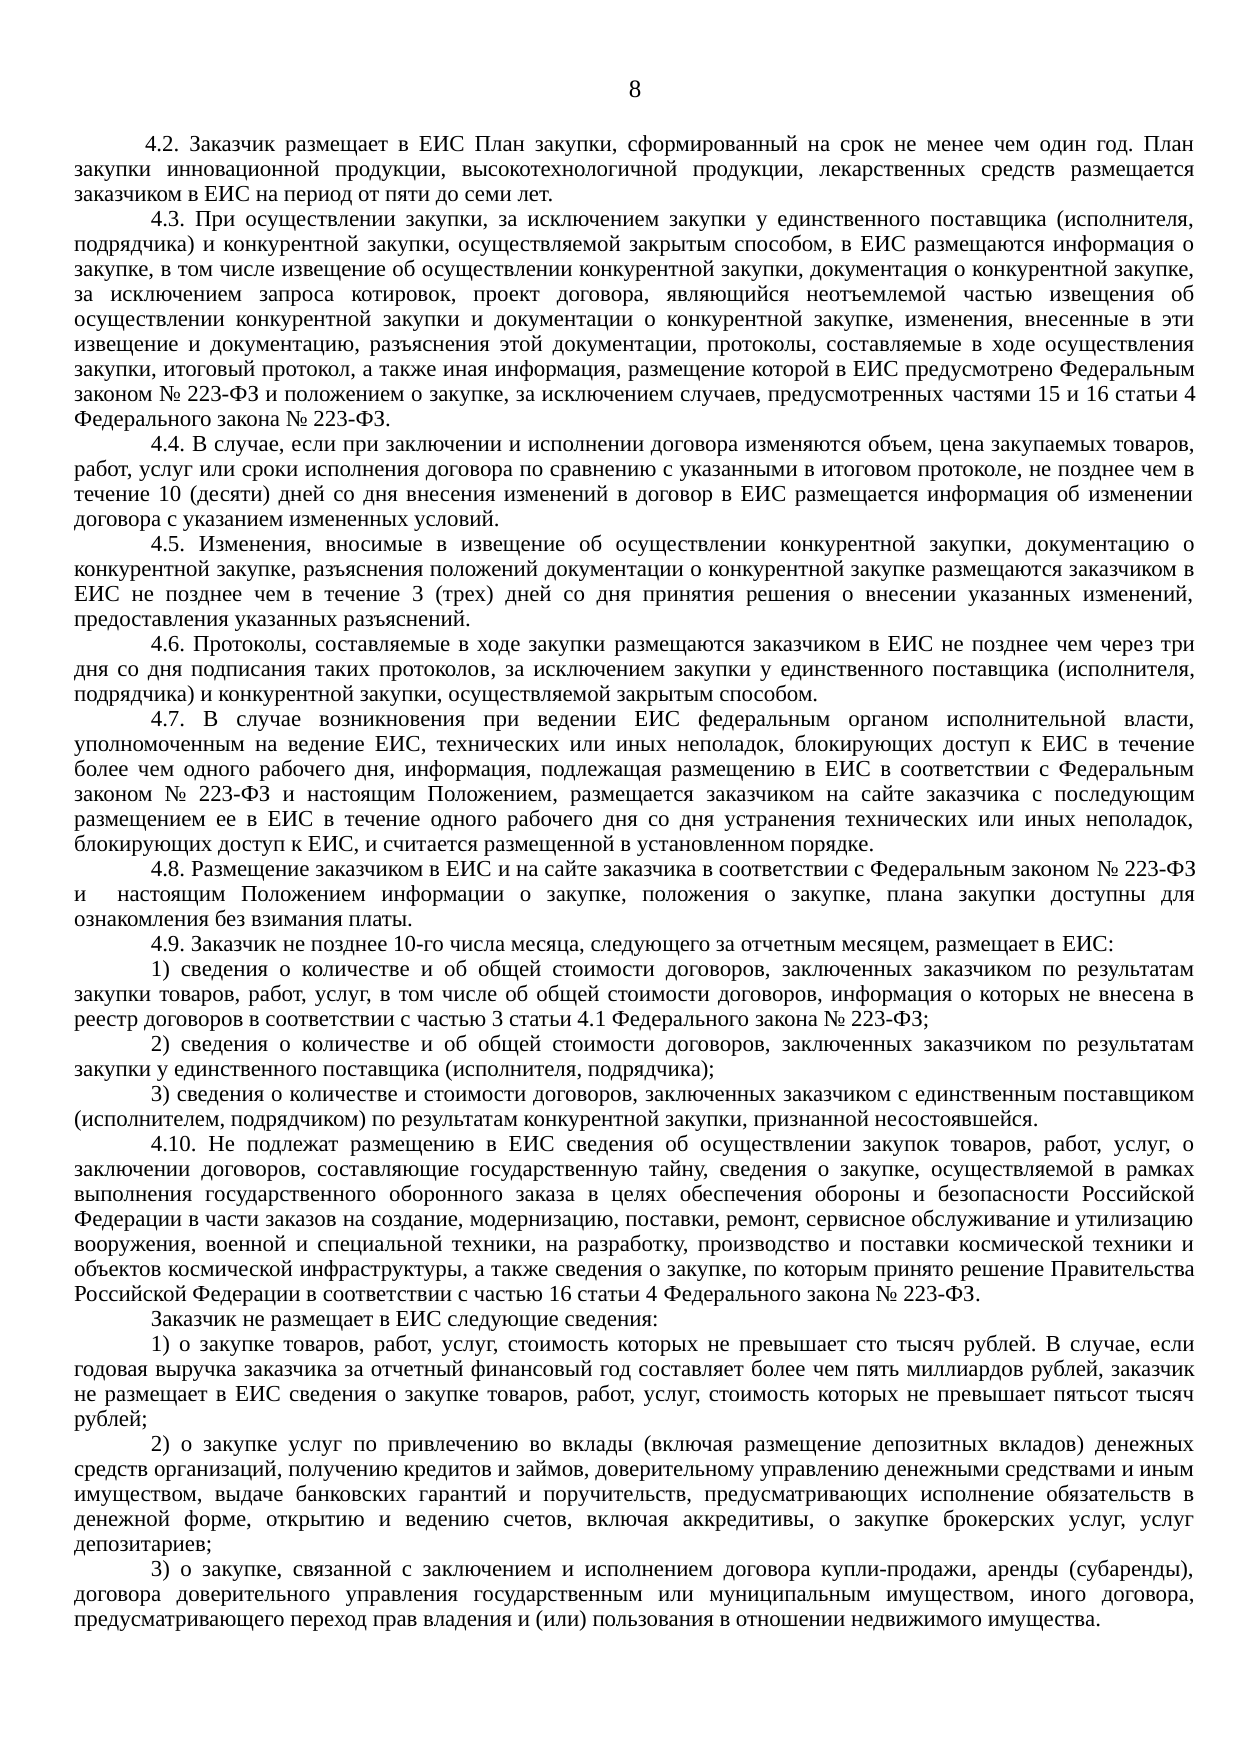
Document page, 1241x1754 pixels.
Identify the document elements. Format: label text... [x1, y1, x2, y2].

text 4.2. Заказчик размещает в ЕИС План закупки, сформированный на срок не менее чем один год. План закупки инновационной продукции, высокотехнологичной продукции, лекарственных средств размещается заказчиком в ЕИС на период от пяти до семи лет. [74, 131, 1196, 206]
text 2) сведения о количестве и об общей стоимости договоров, заключенных заказчиком по результатам закупки у единственного поставщика (исполнителя, подрядчика); [74, 1031, 1196, 1081]
text 4.8. Размещение заказчиком в ЕИС и на сайте заказчика в соответствии с Федеральным законом № 223-ФЗ и настоящим Положением информации о закупке, положения о закупке, плана закупки доступны для ознакомления без взимания платы. [74, 856, 1196, 931]
text 3) сведения о количестве и стоимости договоров, заключенных заказчиком с единственным поставщиком (исполнителем, подрядчиком) по результатам конкурентной закупки, признанной несостоявшейся. [74, 1081, 1196, 1131]
text 4.5. Изменения, вносимые в извещение об осуществлении конкурентной закупки, документацию о конкурентной закупке, разъяснения положений документации о конкурентной закупке размещаются заказчиком в ЕИС не позднее чем в течение 3 (трех) дней со дня принятия решения о внесении указанных изменений, предоставления указанных разъяснений. [74, 531, 1196, 631]
text 2) о закупке услуг по привлечению во вклады (включая размещение депозитных вкладов) денежных средств организаций, получению кредитов и займов, доверительному управлению денежными средствами и иным имуществом, выдаче банковских гарантий и поручительств, предусматривающих исполнение обязательств в денежной форме, открытию и ведению счетов, включая аккредитивы, о закупке брокерских услуг, услуг депозитариев; [74, 1431, 1196, 1556]
text 4.3. При осуществлении закупки, за исключением закупки у единственного поставщика (исполнителя, подрядчика) и конкурентной закупки, осуществляемой закрытым способом, в ЕИС размещаются информация о закупке, в том числе извещение об осуществлении конкурентной закупки, документация о конкурентной закупке, за исключением запроса котировок, проект договора, являющийся неотъемлемой частью извещения об осуществлении конкурентной закупки и документации о конкурентной закупке, изменения, внесенные в эти извещение и документацию, разъяснения этой документации, протоколы, составляемые в ходе осуществления закупки, итоговый протокол, а также иная информация, размещение которой в ЕИС предусмотрено Федеральным законом № 223-ФЗ и положением о закупке, за исключением случаев, предусмотренных частями 15 и 16 статьи 4 Федерального закона № 223-ФЗ. [74, 206, 1196, 431]
text 3) о закупке, связанной с заключением и исполнением договора купли-продажи, аренды (субаренды), договора доверительного управления государственным или муниципальным имуществом, иного договора, предусматривающего переход прав владения и (или) пользования в отношении недвижимого имущества. [74, 1556, 1196, 1631]
text 1) сведения о количестве и об общей стоимости договоров, заключенных заказчиком по результатам закупки товаров, работ, услуг, в том числе об общей стоимости договоров, информация о которых не внесена в реестр договоров в соответствии с частью 3 статьи 4.1 Федерального закона № 223-ФЗ; [74, 956, 1196, 1031]
text 4.7. В случае возникновения при ведении ЕИС федеральным органом исполнительной власти, уполномоченным на ведение ЕИС, технических или иных неполадок, блокирующих доступ к ЕИС в течение более чем одного рабочего дня, информация, подлежащая размещению в ЕИС в соответствии с Федеральным законом № 223-ФЗ и настоящим Положением, размещается заказчиком на сайте заказчика с последующим размещением ее в ЕИС в течение одного рабочего дня со дня устранения технических или иных неполадок, блокирующих доступ к ЕИС, и считается размещенной в установленном порядке. [74, 706, 1196, 856]
text 4.6. Протоколы, составляемые в ходе закупки размещаются заказчиком в ЕИС не позднее чем через три дня со дня подписания таких протоколов, за исключением закупки у единственного поставщика (исполнителя, подрядчика) и конкурентной закупки, осуществляемой закрытым способом. [74, 631, 1196, 706]
text 4.10. Не подлежат размещению в ЕИС сведения об осуществлении закупок товаров, работ, услуг, о заключении договоров, составляющие государственную тайну, сведения о закупке, осуществляемой в рамках выполнения государственного оборонного заказа в целях обеспечения обороны и безопасности Российской Федерации в части заказов на создание, модернизацию, поставки, ремонт, сервисное обслуживание и утилизацию вооружения, военной и специальной техники, на разработку, производство и поставки космической техники и объектов космической инфраструктуры, а также сведения о закупке, по которым принято решение Правительства Российской Федерации в соответствии с частью 16 статьи 4 Федерального закона № 223-ФЗ. [74, 1131, 1196, 1306]
text 4.4. В случае, если при заключении и исполнении договора изменяются объем, цена закупаемых товаров, работ, услуг или сроки исполнения договора по сравнению с указанными в итоговом протоколе, не позднее чем в течение 10 (десяти) дней со дня внесения изменений в договор в ЕИС размещается информация об изменении договора с указанием измененных условий. [74, 431, 1196, 531]
text 4.9. Заказчик не позднее 10-го числа месяца, следующего за отчетным месяцем, размещает в ЕИС: [74, 931, 1196, 956]
text 1) о закупке товаров, работ, услуг, стоимость которых не превышает сто тысяч рублей. В случае, если годовая выручка заказчика за отчетный финансовый год составляет более чем пять миллиардов рублей, заказчик не размещает в ЕИС сведения о закупке товаров, работ, услуг, стоимость которых не превышает пятьсот тысяч рублей; [74, 1331, 1196, 1431]
text Заказчик не размещает в ЕИС следующие сведения: [74, 1306, 1196, 1331]
